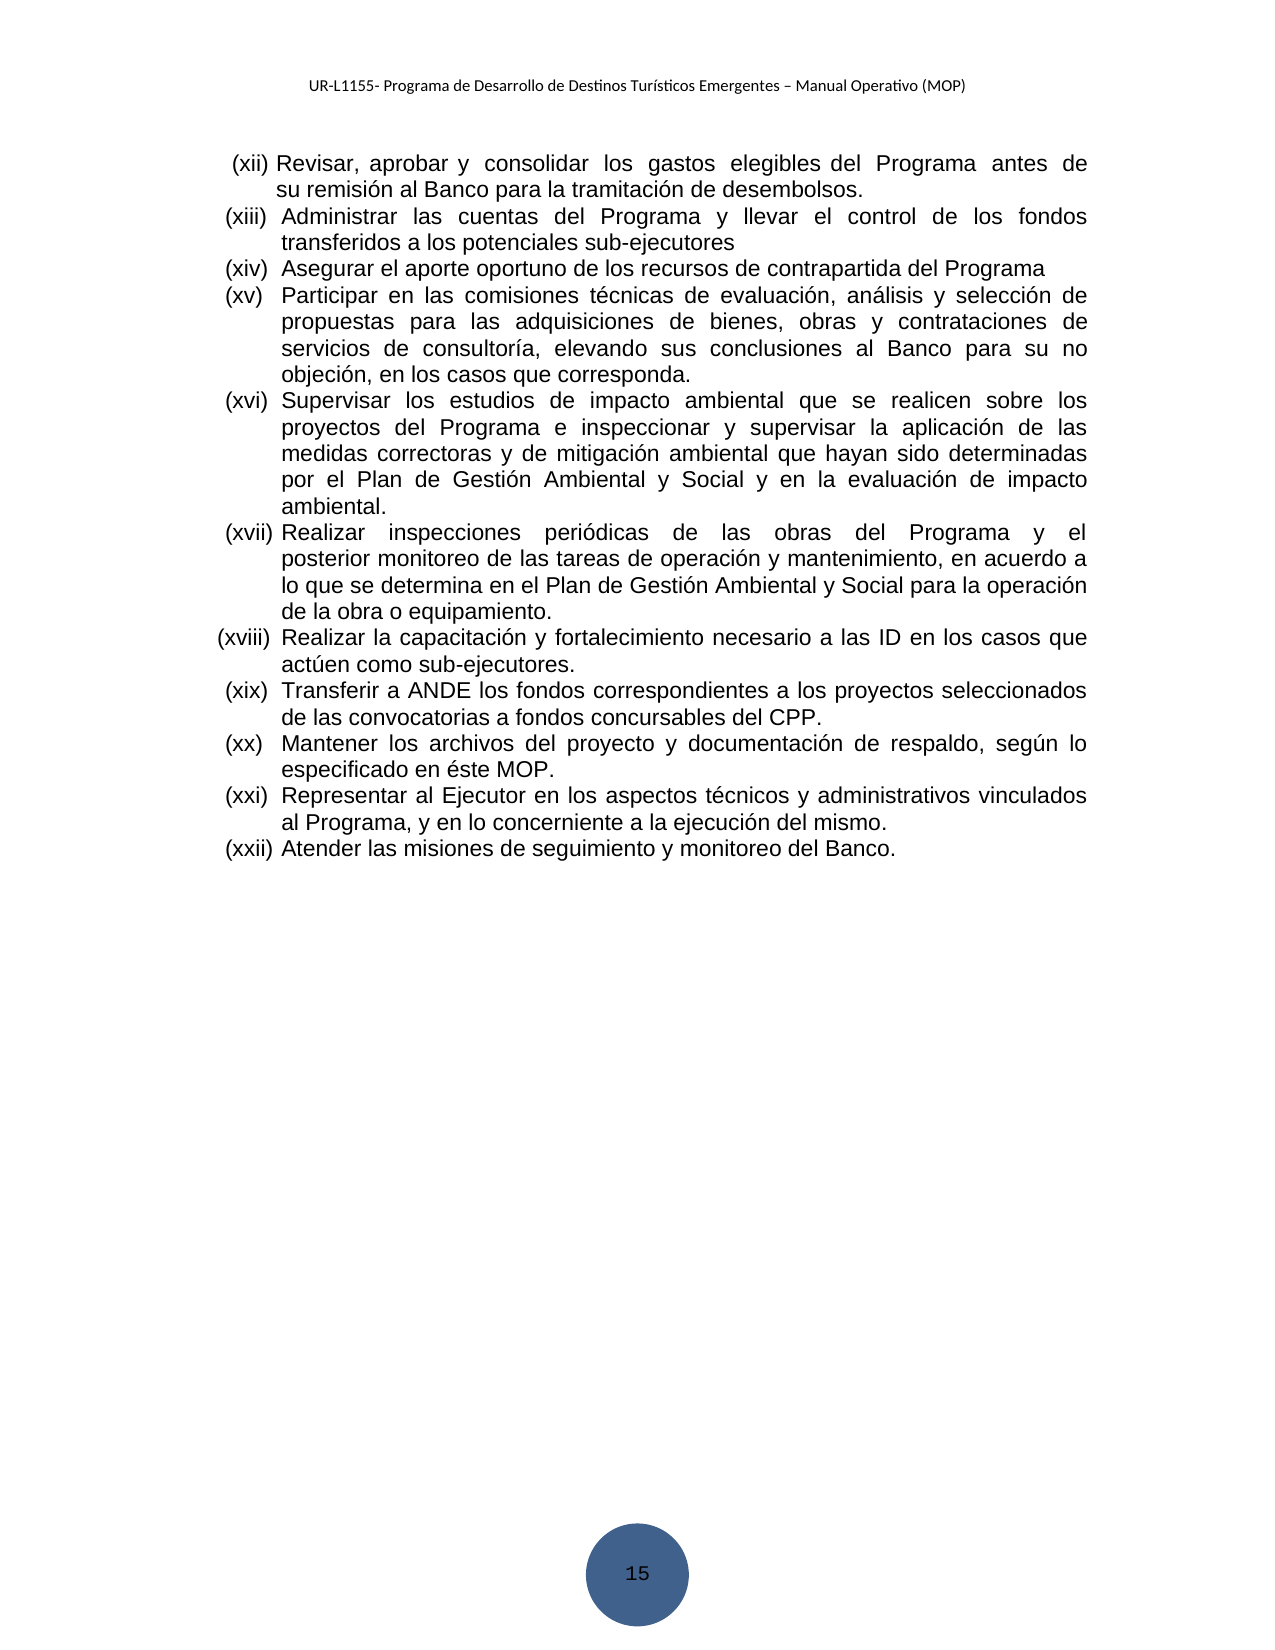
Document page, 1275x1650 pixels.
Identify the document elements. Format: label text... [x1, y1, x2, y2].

list Atender las misiones de seguimiento y monitoreo del Banco. [225, 835, 1088, 862]
list Administrar las cuentas del Programa y llevar el control de los fondos transferidos a los potenciales sub-ejecutores [225, 203, 1088, 255]
list Transferir a ANDE los fondos correspondientes a los proyectos seleccionados de las convocatorias a fondos concursables del CPP. [225, 677, 1088, 730]
list Participar en las comisiones técnicas de evaluación, análisis y selección de propuestas para las adquisiciones de bienes, obras y contrataciones de servicios de consultoría, elevando sus conclusiones al Banco para su no objeción, en los casos que corresponda. [225, 282, 1088, 387]
list Supervisar los estudios de impacto ambiental que se realicen sobre los proyectos del Programa e inspeccionar y supervisar la aplicación de las medidas correctoras y de mitigación ambiental que hayan sido determinadas por el Plan de Gestión Ambiental y Social y en la evaluación de impacto ambiental. [225, 387, 1088, 519]
list Realizar inspecciones periódicas de las obras del Programa y el posterior monitoreo de las tareas de operación y mantenimiento, en acuerdo a lo que se determina en el Plan de Gestión Ambiental y Social para la operación de la obra o equipamiento. [225, 519, 1088, 624]
list Revisar, aprobar y consolidar los gastos elegibles del Programa antes de su remisión al Banco para la tramitación de desembolsos. [232, 150, 1088, 203]
list Mantener los archivos del proyecto y documentación de respaldo, según lo especificado en éste MOP. [225, 730, 1088, 782]
list Asegurar el aporte oportuno de los recursos de contrapartida del Programa [225, 255, 1088, 282]
list Realizar la capacitación y fortalecimiento necesario a las ID en los casos que actúen como sub-ejecutores. [217, 624, 1088, 677]
list Representar al Ejecutor en los aspectos técnicos y administrativos vinculados al Programa, y en lo concerniente a la ejecución del mismo. [225, 782, 1088, 835]
